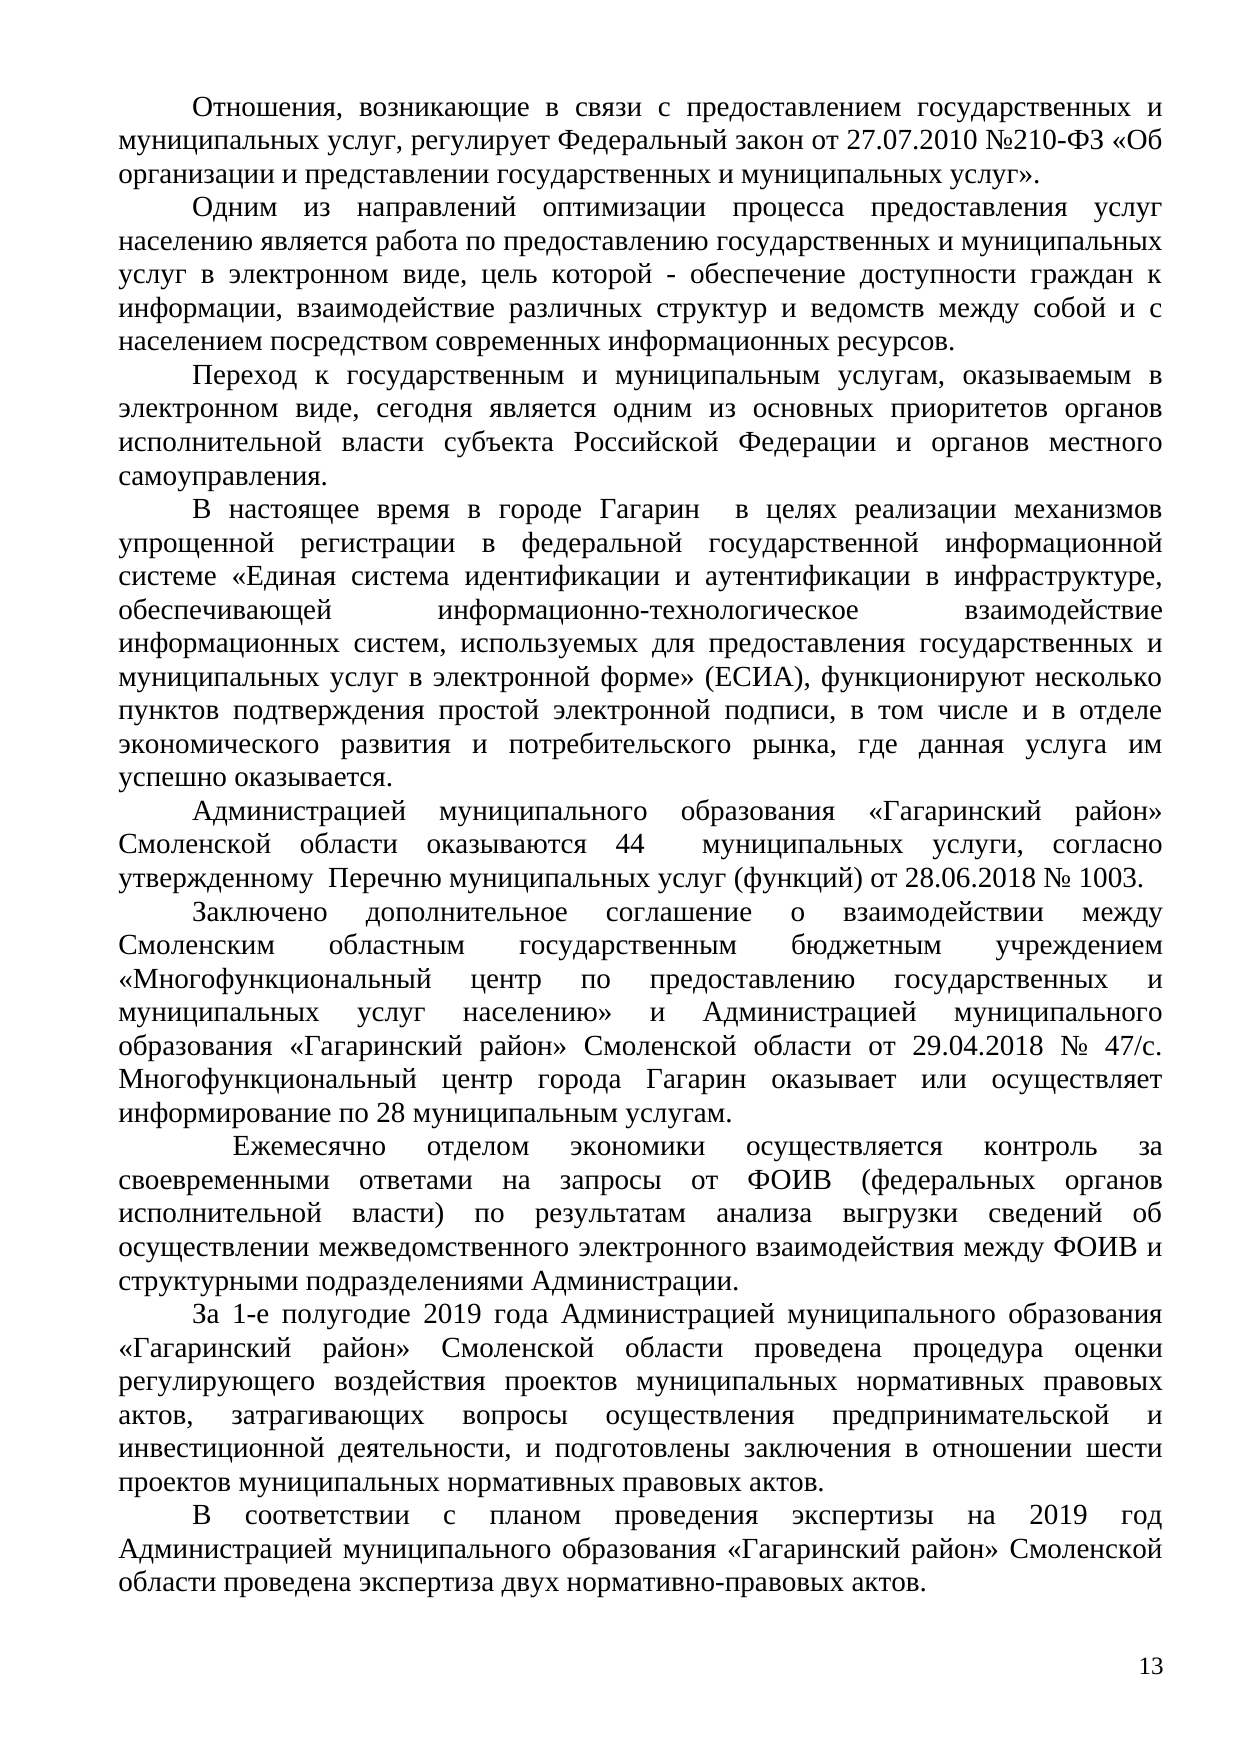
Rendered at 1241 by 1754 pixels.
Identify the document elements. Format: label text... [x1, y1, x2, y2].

text Одним из направлений оптимизации процесса предоставления услуг населению является работа по предоставлению государственных и муниципальных услуг в электронном виде, цель которой - обеспечение доступности граждан к информации, взаимодействие различных структур и ведомств между собой и с населением посредством современных информационных ресурсов. [118, 189, 1163, 357]
text Заключено дополнительное соглашение о взаимодействии между Смоленским областным государственным бюджетным учреждением «Многофункциональный центр по предоставлению государственных и муниципальных услуг населению» и Администрацией муниципального образования «Гагаринский район» Смоленской области от 29.04.2018 № 47/с. Многофункциональный центр города Гагарин оказывает или осуществляет информирование по 28 муниципальным услугам. [118, 894, 1163, 1128]
text За 1-е полугодие 2019 года Администрацией муниципального образования «Гагаринский район» Смоленской области проведена процедура оценки регулирующего воздействия проектов муниципальных нормативных правовых актов, затрагивающих вопросы осуществления предпринимательской и инвестиционной деятельности, и подготовлены заключения в отношении шести проектов муниципальных нормативных правовых актов. [118, 1296, 1163, 1497]
text В настоящее время в городе Гагарин в целях реализации механизмов упрощенной регистрации в федеральной государственной информационной системе «Единая система идентификации и аутентификации в инфраструктуре, обеспечивающей информационно-технологическое взаимодействие информационных систем, используемых для предоставления государственных и муниципальных услуг в электронной форме» (ЕСИА), функционируют несколько пунктов подтверждения простой электронной подписи, в том числе и в отделе экономического развития и потребительского рынка, где данная услуга им успешно оказывается. [118, 491, 1163, 793]
text Администрацией муниципального образования «Гагаринский район» Смоленской области оказываются 44 муниципальных услуги, согласно утвержденному Перечню муниципальных услуг (функций) от 28.06.2018 № 1003. [118, 793, 1163, 894]
text В соответствии с планом проведения экспертизы на 2019 год Администрацией муниципального образования «Гагаринский район» Смоленской области проведена экспертиза двух нормативно-правовых актов. [118, 1497, 1163, 1598]
text Отношения, возникающие в связи с предоставлением государственных и муниципальных услуг, регулирует Федеральный закон от 27.07.2010 №210-ФЗ «Об организации и представлении государственных и муниципальных услуг». [118, 89, 1163, 189]
text Переход к государственным и муниципальным услугам, оказываемым в электронном виде, сегодня является одним из основных приоритетов органов исполнительной власти субъекта Российской Федерации и органов местного самоуправления. [118, 357, 1163, 491]
text Ежемесячно отделом экономики осуществляется контроль за своевременными ответами на запросы от ФОИВ (федеральных органов исполнительной власти) по результатам анализа выгрузки сведений об осуществлении межведомственного электронного взаимодействия между ФОИВ и структурными подразделениями Администрации. [118, 1128, 1163, 1296]
